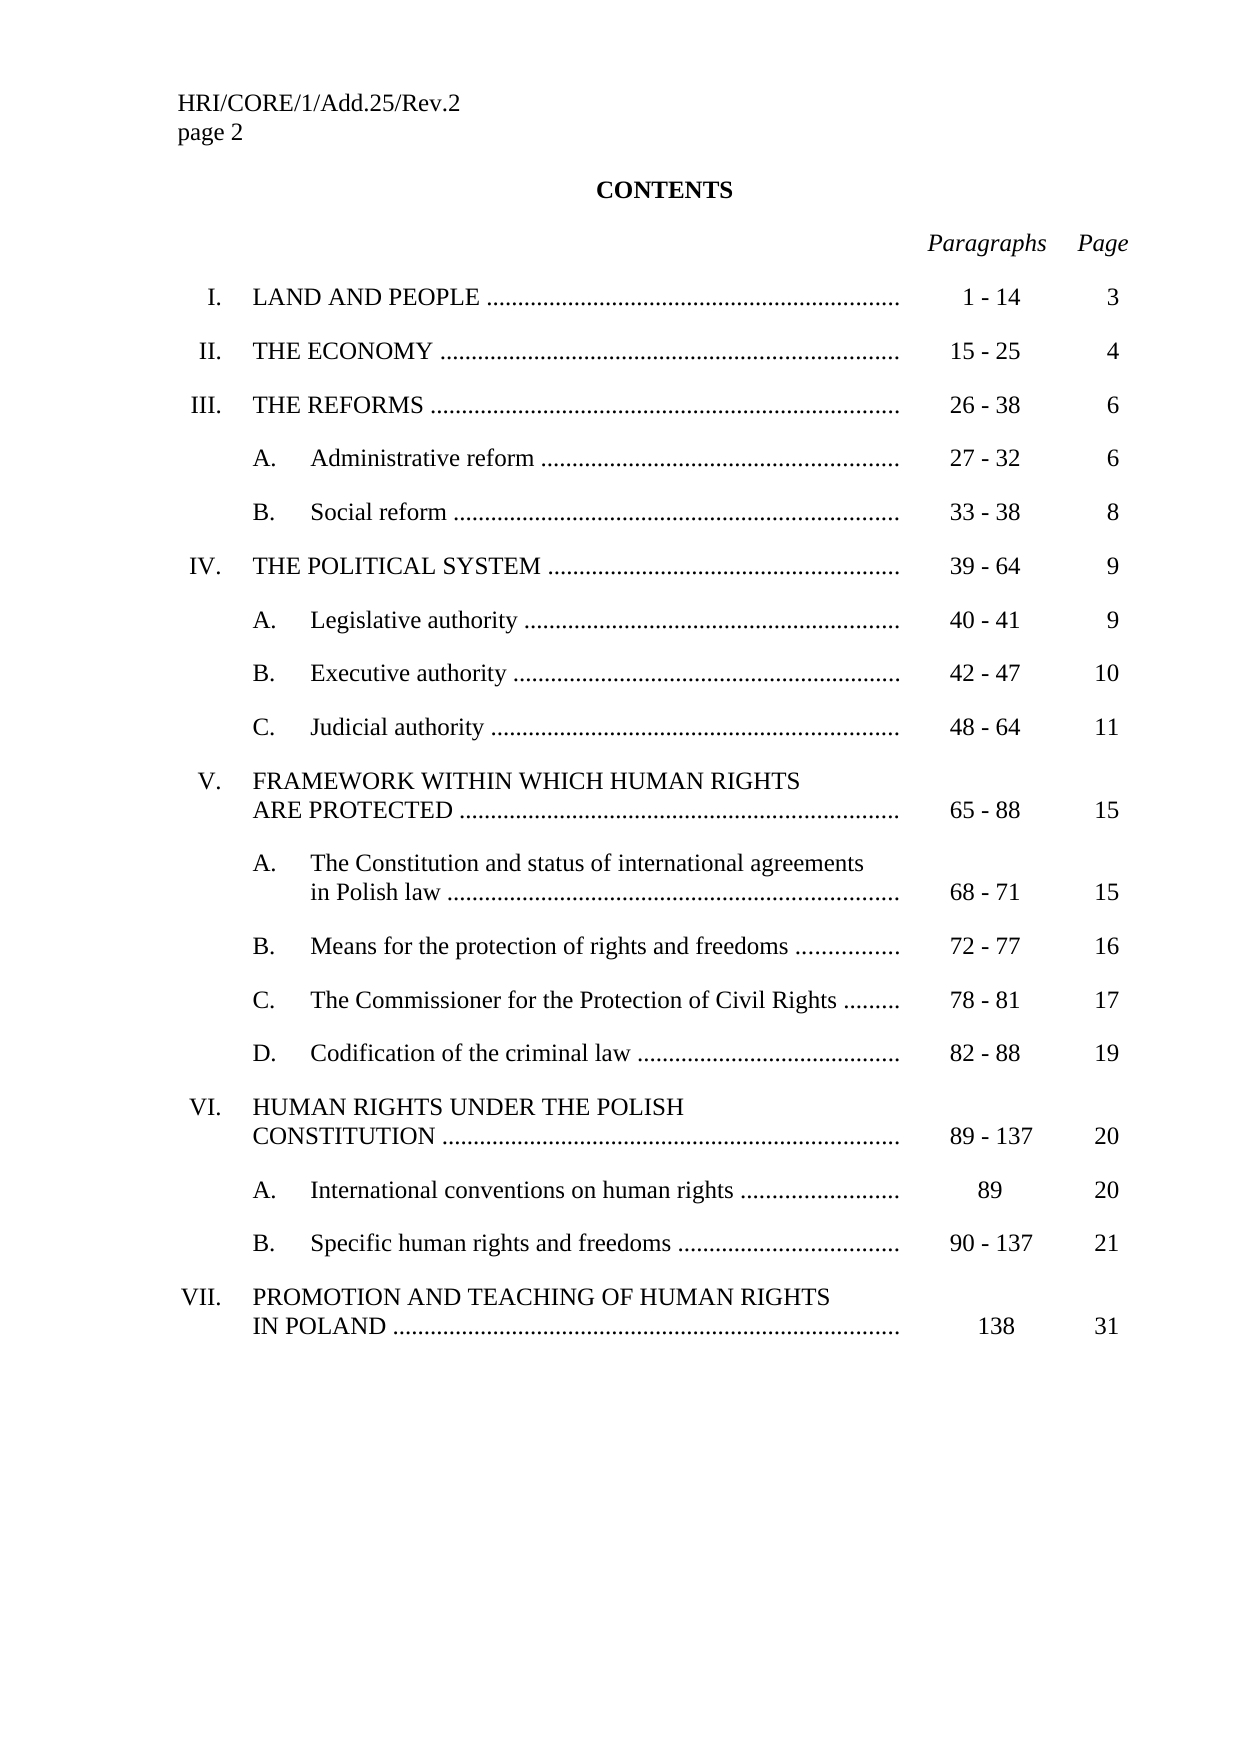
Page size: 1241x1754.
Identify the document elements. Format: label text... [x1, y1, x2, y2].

text VII. PROMOTION AND TEACHING OF HUMAN RIGHTS IN POLAND 138 31 [177, 1282, 1152, 1340]
text III. THE REFORMS 26 - 38 6 [177, 390, 1152, 418]
text A. Legislative authority 40 - 41 9 [177, 605, 1152, 633]
text D. Codification of the criminal law 82 - 88 19 [177, 1038, 1152, 1067]
text B. Executive authority 42 - 47 10 [177, 658, 1152, 687]
text CONTENTS [177, 175, 1152, 203]
text C. The Commissioner for the Protection of Civil Rights 78 - 81 17 [177, 985, 1152, 1013]
text A. The Constitution and status of international agreements in Polish law 68 - 71 15 [177, 848, 1152, 906]
text B. Means for the protection of rights and freedoms 72 - 77 16 [177, 931, 1152, 960]
text A. Administrative reform 27 - 32 6 [177, 443, 1152, 472]
text C. Judicial authority 48 - 64 11 [177, 712, 1152, 741]
text A. International conventions on human rights 89 20 [177, 1175, 1152, 1203]
text I. LAND AND PEOPLE 1 - 14 3 [177, 282, 1152, 311]
text B. Social reform 33 - 38 8 [177, 497, 1152, 526]
text B. Specific human rights and freedoms 90 - 137 21 [177, 1228, 1152, 1257]
text V. FRAMEWORK WITHIN WHICH HUMAN RIGHTS ARE PROTECTED 65 - 88 15 [177, 766, 1152, 823]
text VI. HUMAN RIGHTS UNDER THE POLISH CONSTITUTION 89 - 137 20 [177, 1092, 1152, 1150]
text II. THE ECONOMY 15 - 25 4 [177, 336, 1152, 365]
text Paragraphs Page [177, 228, 1152, 257]
text IV. THE POLITICAL SYSTEM 39 - 64 9 [177, 551, 1152, 580]
